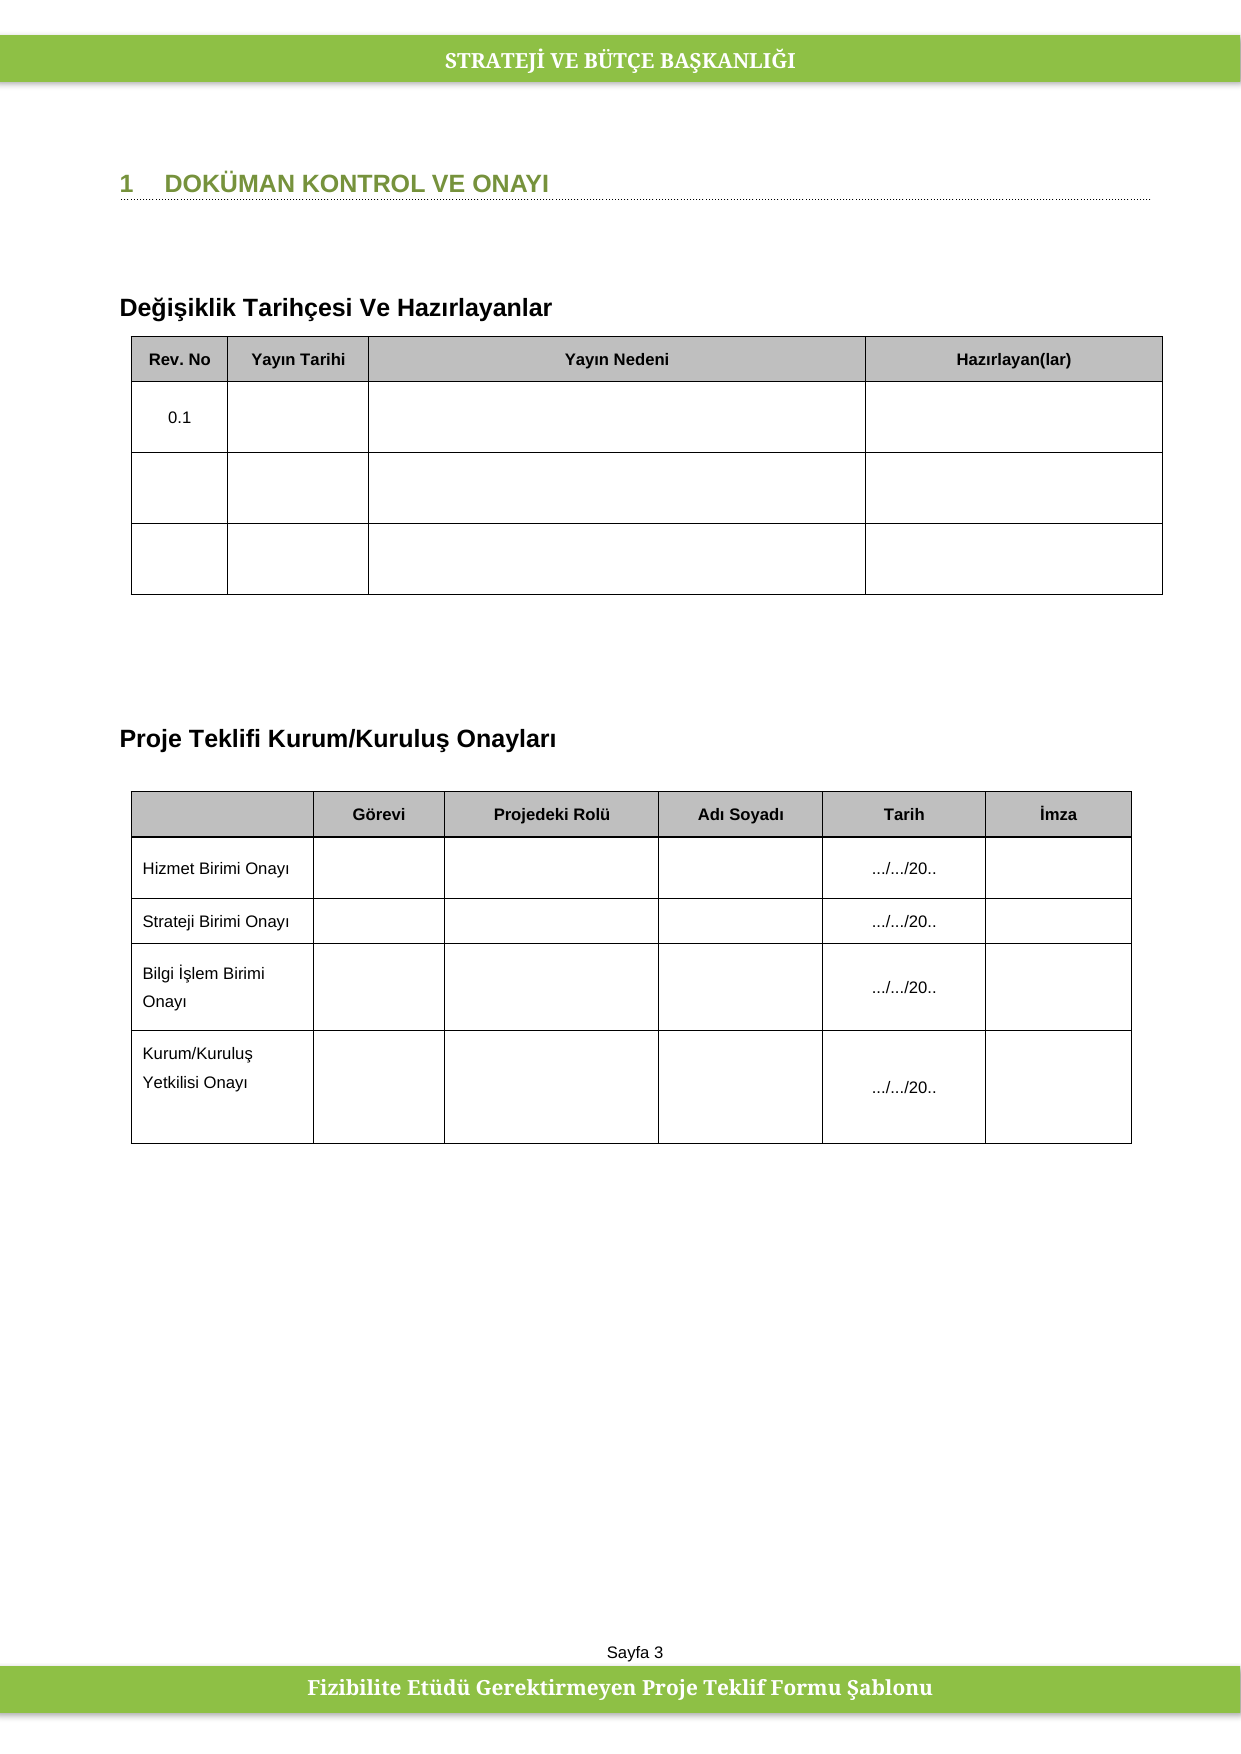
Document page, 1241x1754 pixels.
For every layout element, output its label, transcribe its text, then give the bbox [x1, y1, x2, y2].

table_header Görevi [314, 792, 444, 836]
table_cell [314, 944, 444, 1030]
table_cell [866, 524, 1162, 594]
table_cell Bilgi İşlem Birimi Onayı [132, 944, 313, 1030]
table_cell .../.../20.. [823, 899, 985, 943]
table_cell [659, 1031, 822, 1143]
table_header Yayın Tarihi [228, 337, 368, 381]
table_cell [445, 899, 658, 943]
table_cell [228, 382, 368, 452]
table_cell [369, 382, 865, 452]
table_header Projedeki Rolü [445, 792, 658, 836]
table_header [132, 792, 313, 836]
table_cell [866, 453, 1162, 523]
table_cell 0.1 [132, 382, 227, 452]
table_cell [445, 1031, 658, 1143]
subtitle Proje Teklifi Kurum/Kuruluş Onayları [119, 724, 1150, 753]
table_header Hazırlayan(lar) [866, 337, 1162, 381]
table_cell [659, 838, 822, 898]
table_cell [132, 453, 227, 523]
table_cell Strateji Birimi Onayı [132, 899, 313, 943]
table_header Yayın Nedeni [369, 337, 865, 381]
table_cell [659, 899, 822, 943]
table_cell [986, 1031, 1131, 1143]
table_cell [314, 838, 444, 898]
table_cell [369, 524, 865, 594]
table_header Adı Soyadı [659, 792, 822, 836]
table_cell .../.../20.. [823, 838, 985, 898]
subtitle DOKÜMAN KONTROL VE ONAYI [119, 168, 1150, 200]
table_cell [986, 944, 1131, 1030]
subtitle Değişiklik Tarihçesi Ve Hazırlayanlar [119, 293, 1150, 322]
table_cell [986, 899, 1131, 943]
table_cell [314, 899, 444, 943]
table_cell Kurum/Kuruluş Yetkilisi Onayı [132, 1031, 313, 1143]
table_cell [986, 838, 1131, 898]
table_header Rev. No [132, 337, 227, 381]
table_cell .../.../20.. [823, 1031, 985, 1143]
table_cell [866, 382, 1162, 452]
table_header İmza [986, 792, 1131, 836]
table_header Tarih [823, 792, 985, 836]
table_cell [132, 524, 227, 594]
table_cell Hizmet Birimi Onayı [132, 838, 313, 898]
table_cell .../.../20.. [823, 944, 985, 1030]
table_cell [369, 453, 865, 523]
table_cell [659, 944, 822, 1030]
table_cell [314, 1031, 444, 1143]
table_cell [228, 524, 368, 594]
table_cell [445, 838, 658, 898]
table_cell [445, 944, 658, 1030]
table_cell [228, 453, 368, 523]
